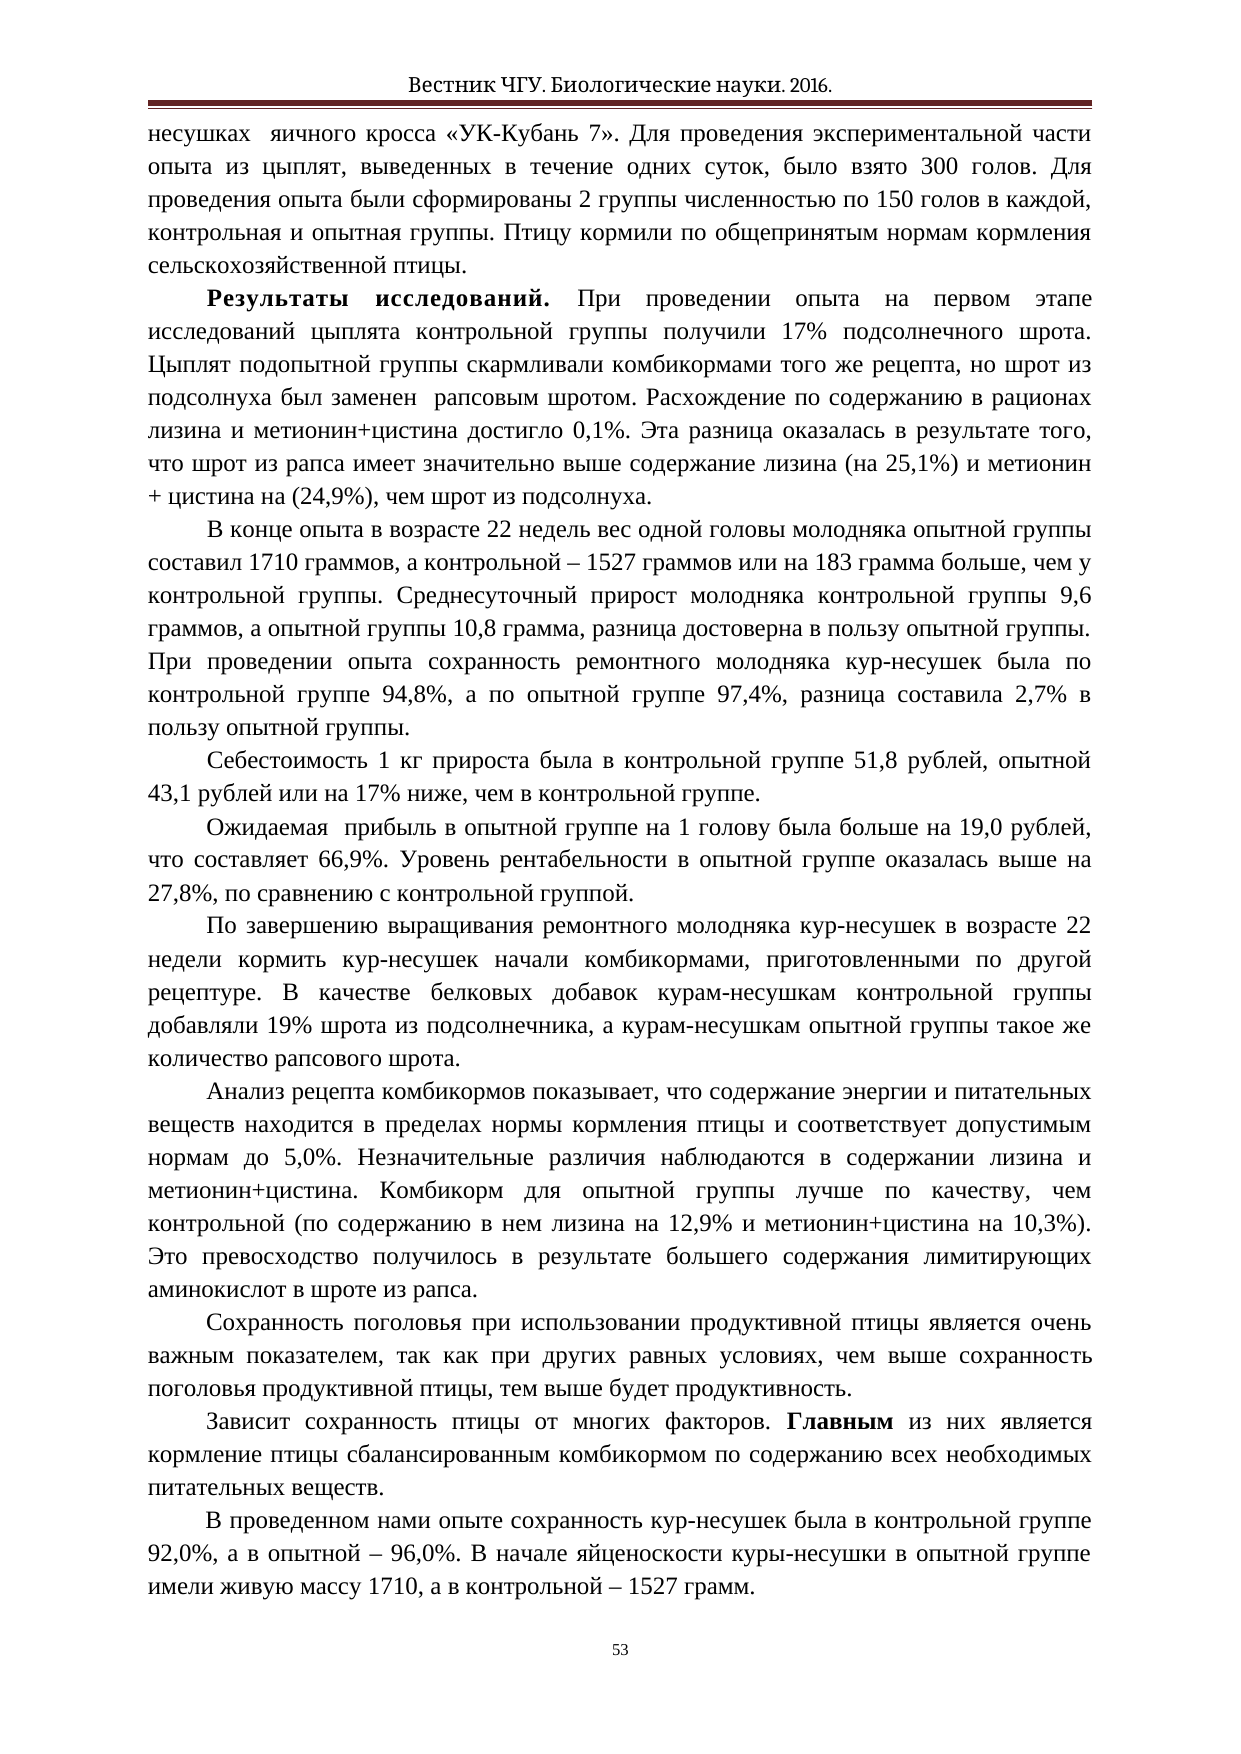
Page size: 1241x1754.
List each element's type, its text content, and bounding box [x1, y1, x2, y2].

text Себестоимость 1 кг прироста была в контрольной группе 51,8 рублей, опытной 43,1 рублей или на 17% ниже, чем в контрольной группе. [148, 746, 1092, 807]
text Сохранность поголовья при использовании продуктивной птицы является очень важным показателем, так как при других равных условиях, чем выше сохранность поголовья продуктивной птицы, тем выше будет продуктивность. [148, 1307, 1092, 1402]
text Анализ рецепта комбикормов показывает, что содержание энергии и питательных веществ находится в пределах нормы кормления птицы и соответствует допустимым нормам до 5,0%. Незначительные различия наблюдаются в содержании лизина и метионин+цистина. Комбикорм для опытной группы лучше по качеству, чем контрольной (по содержанию в нем лизина на 12,9% и метионин+цистина на 10,3%). Это превосходство получилось в результате большего содержания лимитирующих аминокислот в шроте из рапса. [148, 1076, 1092, 1303]
text По завершению выращивания ремонтного молодняка кур-несушек в возрасте 22 недели кормить кур-несушек начали комбикормами, приготовленными по другой рецептуре. В качестве белковых добавок курам-несушкам контрольной группы добавляли 19% шрота из подсолнечника, а курам-несушкам опытной группы такое же количество рапсового шрота. [148, 911, 1092, 1071]
text В проведенном нами опыте сохранность кур-несушек была в контрольной группе 92,0%, а в опытной – 96,0%. В начале яйценоскости куры-несушки в опытной группе имели живую массу 1710, а в контрольной – 1527 грамм. [148, 1505, 1092, 1600]
text Зависит сохранность птицы от многих факторов. Главным из них является кормление птицы сбалансированным комбикормом по содержанию всех необходимых питательных веществ. [148, 1406, 1092, 1501]
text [148, 118, 1092, 279]
text В конце опыта в возрасте 22 недель вес одной головы молодняка опытной группы составил 1710 граммов, а контрольной – 1527 граммов или на 183 грамма больше, чем у контрольной группы. Среднесуточный прирост молодняка контрольной группы 9,6 граммов, а опытной группы 10,8 грамма, разница достоверна в пользу опытной группы. При проведении опыта сохранность ремонтного молодняка кур-несушек была по контрольной группе 94,8%, а по опытной группе 97,4%, разница составила 2,7% в пользу опытной группы. [148, 514, 1092, 741]
text Результаты исследований. При проведении опыта на первом этапе исследований цыплята контрольной группы получили 17% подсолнечного шрота. Цыплят подопытной группы скармливали комбикормами того же рецепта, но шрот из подсолнуха был заменен рапсовым шротом. Расхождение по содержанию в рационах лизина и метионин+цистина достигло 0,1%. Эта разница оказалась в результате того, что шрот из рапса имеет значительно выше содержание лизина (на 25,1%) и метионин + цистина на (24,9%), чем шрот из подсолнуха. [148, 283, 1092, 510]
text Ожидаемая прибыль в опытной группе на 1 голову была больше на 19,0 рублей, что составляет 66,9%. Уровень рентабельности в опытной группе оказалась выше на 27,8%, по сравнению с контрольной группой. [148, 812, 1092, 906]
